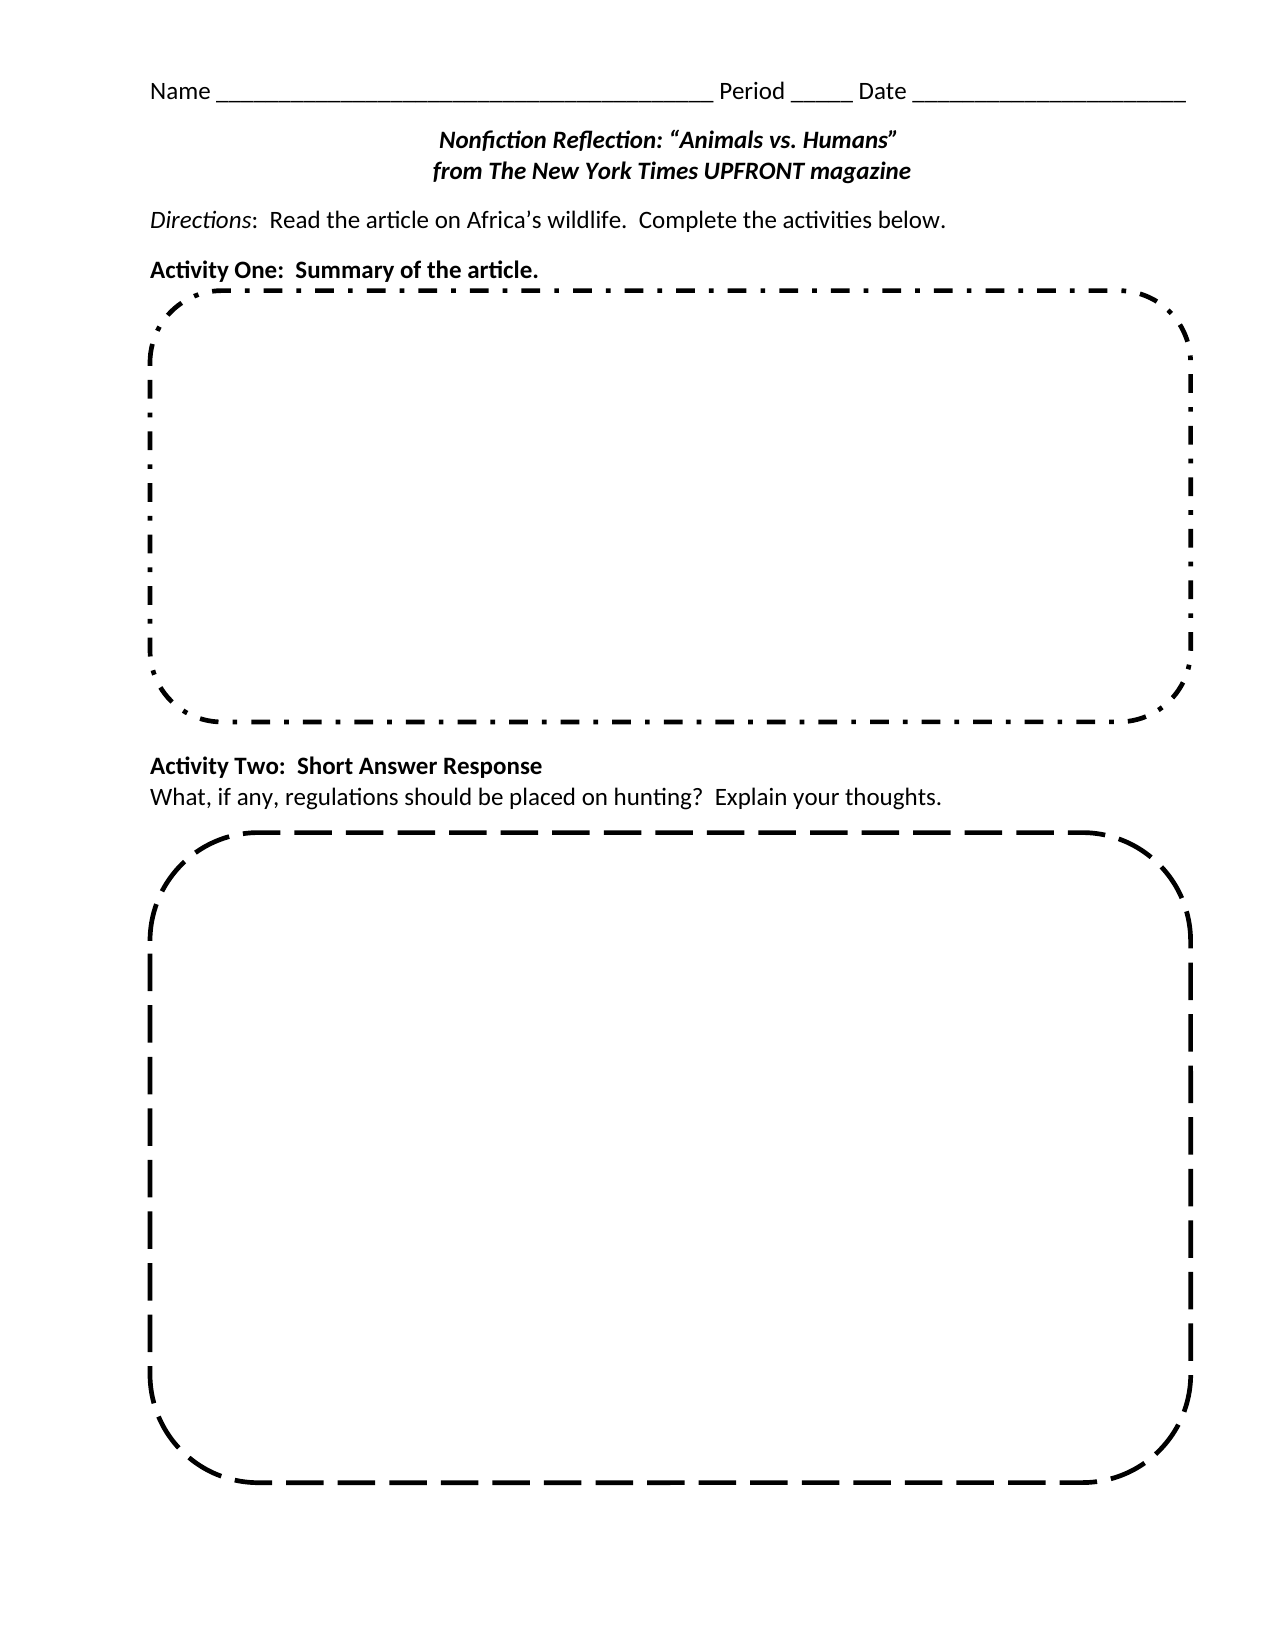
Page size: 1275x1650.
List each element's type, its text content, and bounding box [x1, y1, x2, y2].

text What, if any, regulations should be placed on hunting? Explain your thoughts. [150, 781, 1191, 811]
text Nonfiction Reflection: “Animals vs. Humans” [150, 124, 1191, 155]
text Activity Two: Short Answer Response [150, 750, 1191, 781]
text Directions: Read the article on Africa’s wildlife. Complete the activities below. [150, 205, 1191, 235]
text Name ________________________________________ Period _____ Date ______________________ [150, 75, 1191, 106]
text Activity One: Summary of the article. [150, 254, 1191, 285]
text from The New York Times UPFRONT magazine [150, 155, 1191, 186]
